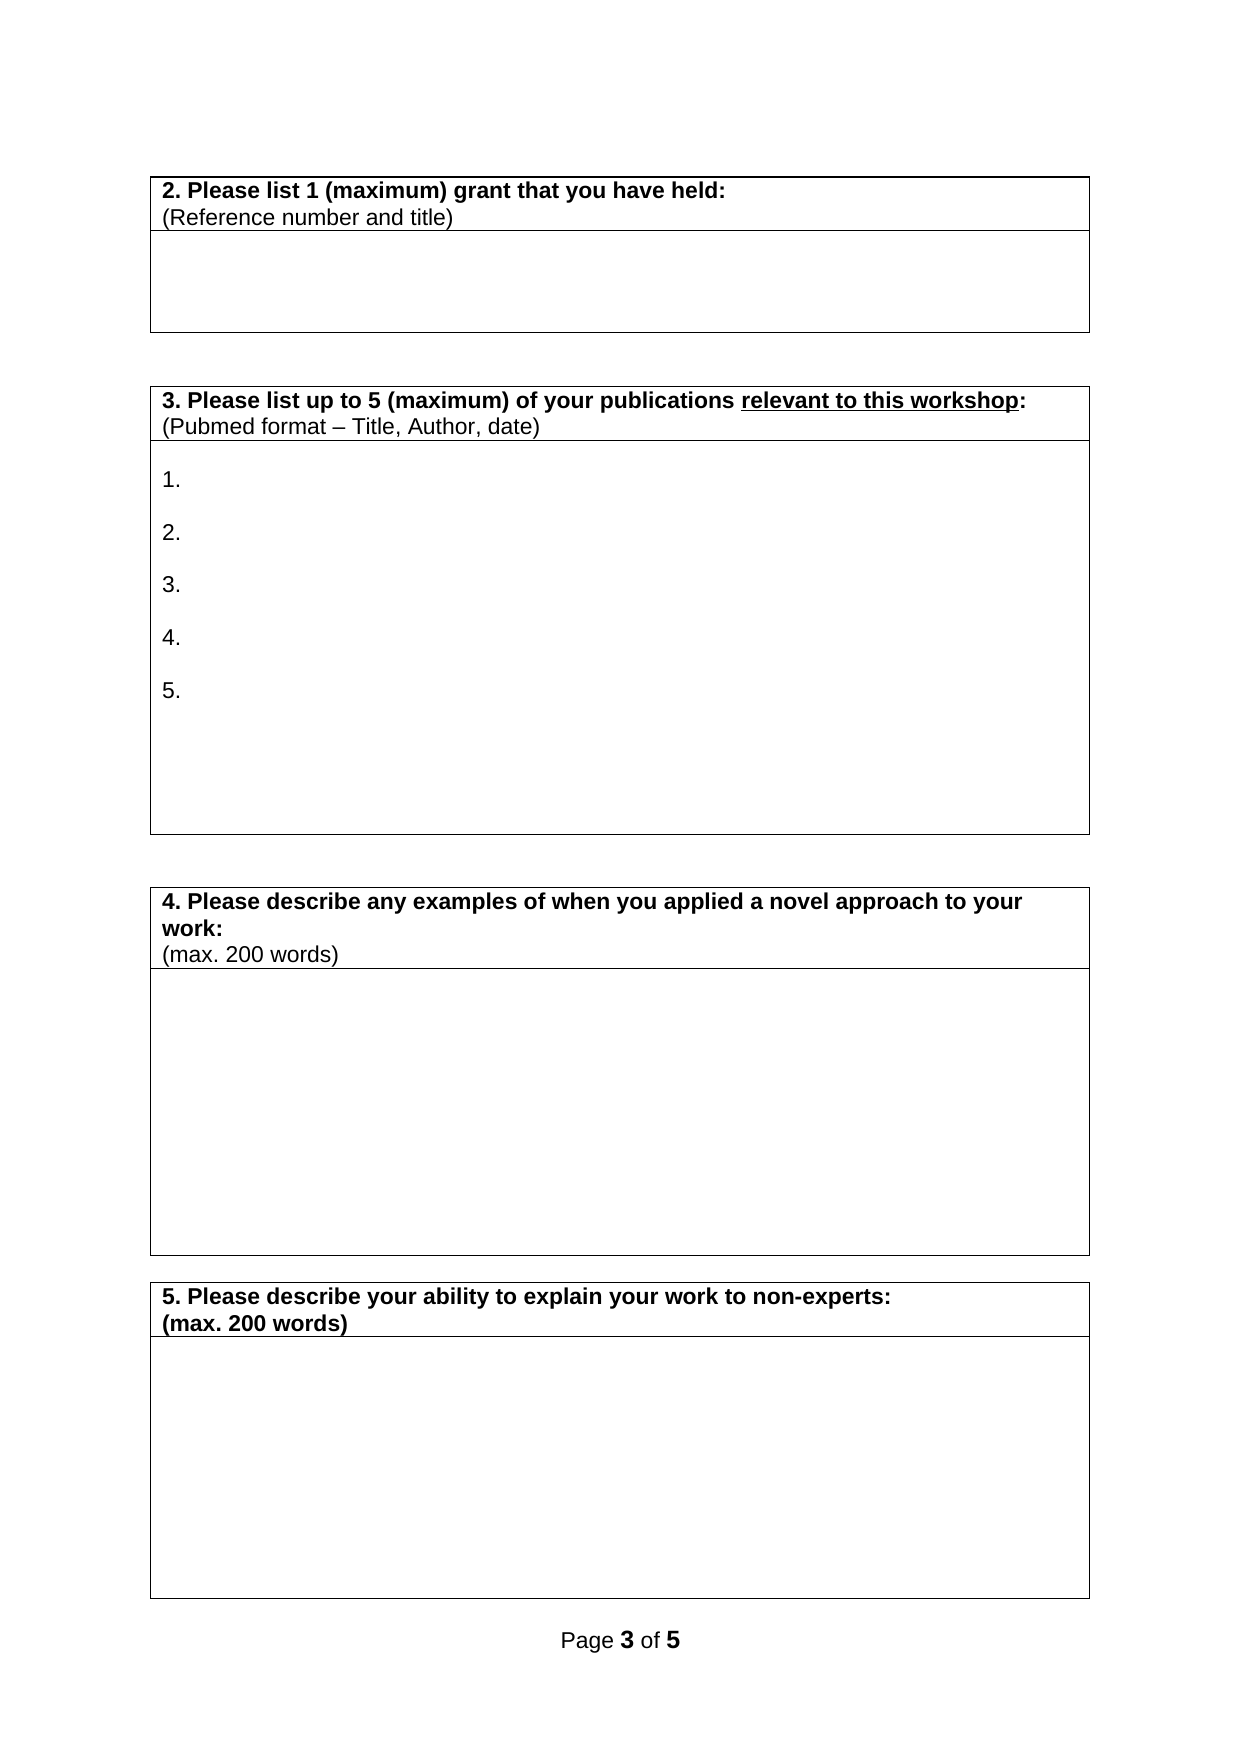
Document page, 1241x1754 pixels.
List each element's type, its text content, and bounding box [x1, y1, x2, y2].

table_cell 1. 2. 3. 4. 5. [151, 441, 1089, 833]
table_cell [151, 969, 1089, 1255]
table_header 4. Please describe any examples of when you applied a novel approach to your work: (max. 200 words) [151, 888, 1089, 967]
table_cell [151, 231, 1089, 332]
table_cell [151, 1337, 1089, 1598]
table_header 3. Please list up to 5 (maximum) of your publications relevant to this workshop: (Pubmed format – Title, Author, date) [151, 387, 1089, 439]
table_header 2. Please list 1 (maximum) grant that you have held: (Reference number and title) [151, 178, 1089, 230]
table_header 5. Please describe your ability to explain your work to non-experts: (max. 200 words) [151, 1283, 1089, 1336]
